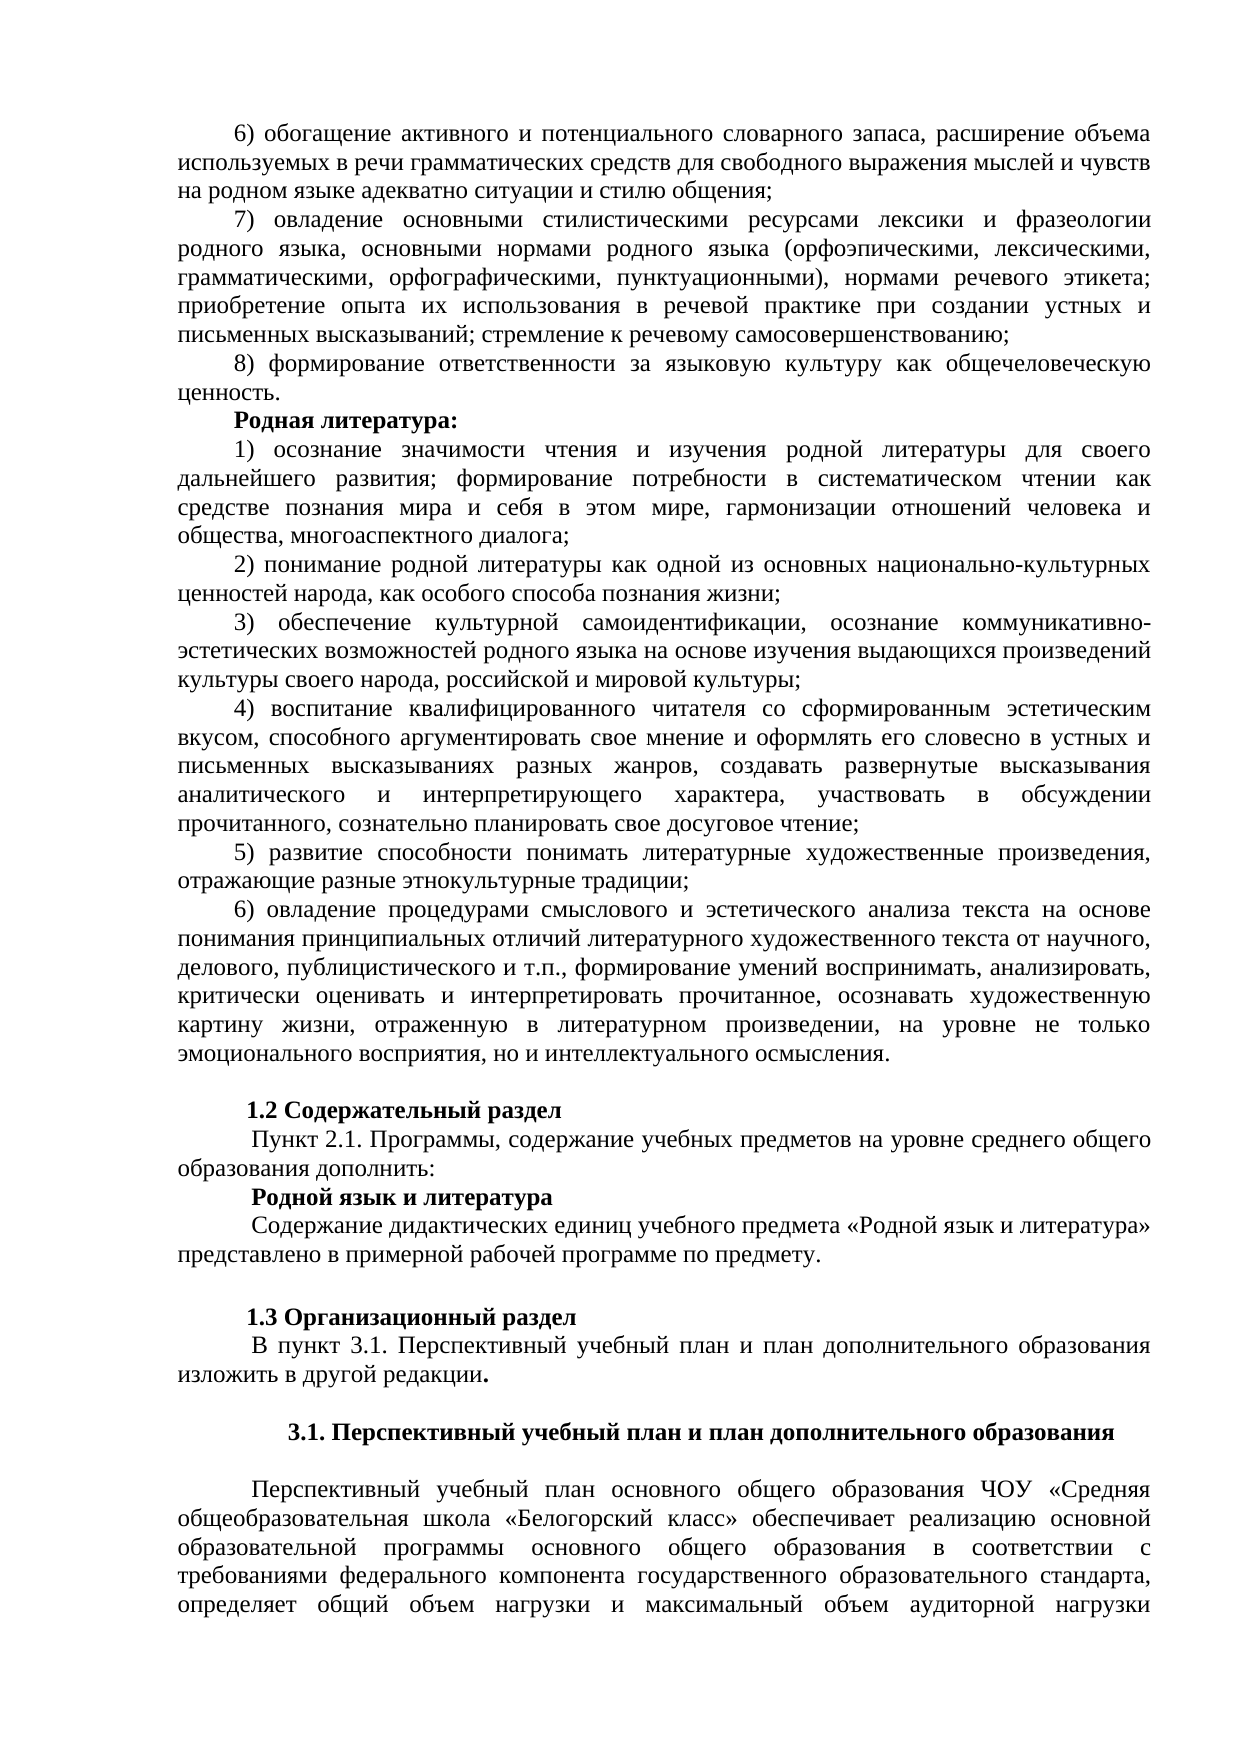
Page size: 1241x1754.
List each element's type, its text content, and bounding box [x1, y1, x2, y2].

text 1.2 Содержательный раздел [177, 1096, 1152, 1124]
text 4) воспитание квалифицированного читателя со сформированным эстетическим вкусом, способного аргументировать свое мнение и оформлять его словесно в устных и письменных высказываниях разных жанров, создавать развернутые высказывания аналитического и интерпретирующего характера, участвовать в обсуждении прочитанного, сознательно планировать свое досуговое чтение; [177, 693, 1152, 837]
text 6) обогащение активного и потенциального словарного запаса, расширение объема используемых в речи грамматических средств для свободного выражения мыслей и чувств на родном языке адекватно ситуации и стилю общения; [177, 118, 1152, 204]
text 3.1. Перспективный учебный план и план дополнительного образования [177, 1417, 1152, 1445]
text Родной язык и литература [177, 1182, 1152, 1211]
text 3) обеспечение культурной самоидентификации, осознание коммуникативно-эстетических возможностей родного языка на основе изучения выдающихся произведений культуры своего народа, российской и мировой культуры; [177, 607, 1152, 693]
text 1) осознание значимости чтения и изучения родной литературы для своего дальнейшего развития; формирование потребности в систематическом чтении как средстве познания мира и себя в этом мире, гармонизации отношений человека и общества, многоаспектного диалога; [177, 434, 1152, 549]
text 7) овладение основными стилистическими ресурсами лексики и фразеологии родного языка, основными нормами родного языка (орфоэпическими, лексическими, грамматическими, орфографическими, пунктуационными), нормами речевого этикета; приобретение опыта их использования в речевой практике при создании устных и письменных высказываний; стремление к речевому самосовершенствованию; [177, 204, 1152, 348]
text 1.3 Организационный раздел [177, 1302, 1152, 1330]
text 6) овладение процедурами смыслового и эстетического анализа текста на основе понимания принципиальных отличий литературного художественного текста от научного, делового, публицистического и т.п., формирование умений воспринимать, анализировать, критически оценивать и интерпретировать прочитанное, осознавать художественную картину жизни, отраженную в литературном произведении, на уровне не только эмоционального восприятия, но и интеллектуального осмысления. [177, 894, 1152, 1067]
text Пункт 2.1. Программы, содержание учебных предметов на уровне среднего общего образования дополнить: [177, 1124, 1152, 1182]
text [177, 1474, 1152, 1618]
text 5) развитие способности понимать литературные художественные произведения, отражающие разные этнокультурные традиции; [177, 837, 1152, 894]
text 8) формирование ответственности за языковую культуру как общечеловеческую ценность. [177, 348, 1152, 406]
text Содержание дидактических единиц учебного предмета «Родной язык и литература» представлено в примерной рабочей программе по предмету. [177, 1211, 1152, 1268]
text В пункт 3.1. Перспективный учебный план и план дополнительного образования изложить в другой редакции. [177, 1330, 1152, 1388]
text 2) понимание родной литературы как одной из основных национально-культурных ценностей народа, как особого способа познания жизни; [177, 549, 1152, 607]
text Родная литература: [177, 406, 1152, 434]
